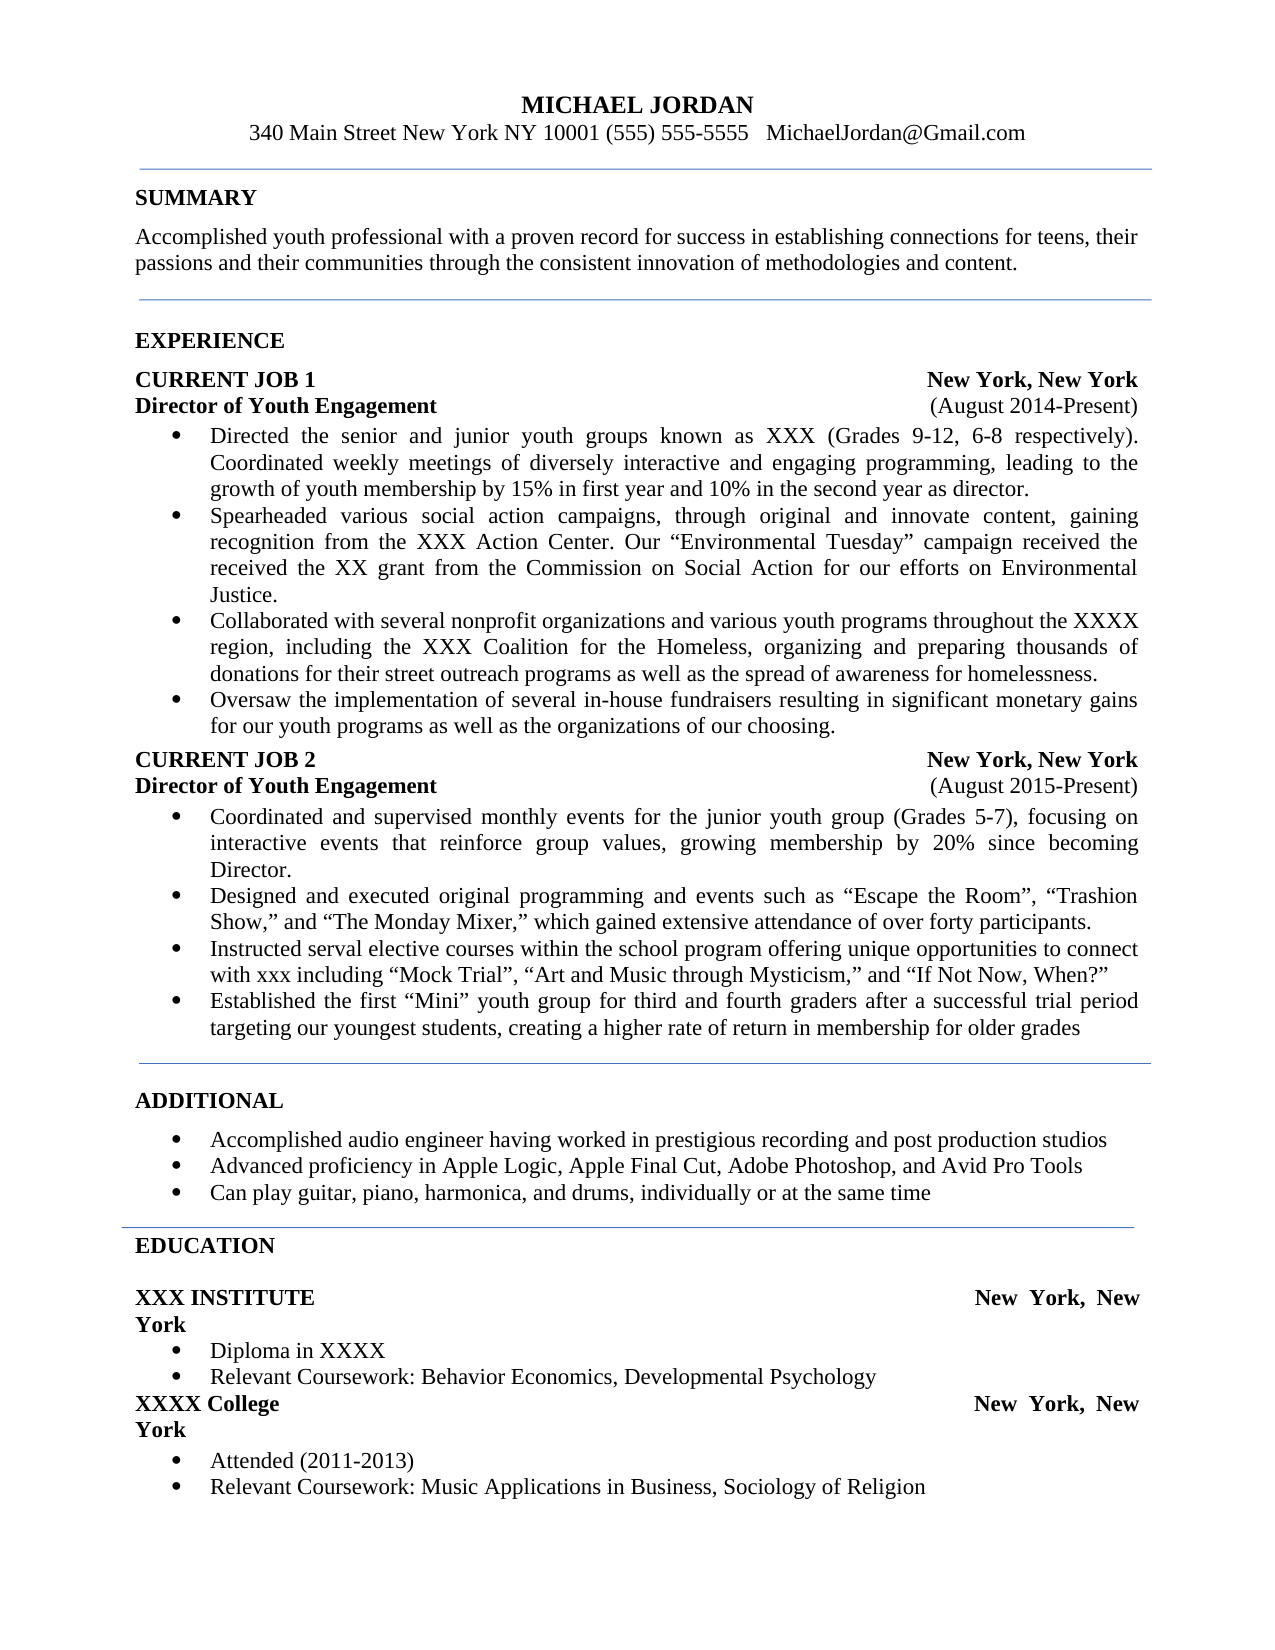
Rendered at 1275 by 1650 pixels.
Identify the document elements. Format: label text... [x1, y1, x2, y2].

list Collaborated with several nonprofit organizations and various youth programs throughout the XXXX region, including the XXX Coalition for the Homeless, organizing and preparing thousands of donations for their street outreach programs as well as the spread of awareness for homelessness. [172, 607, 1140, 686]
list Attended (2011-2013) [172, 1447, 1140, 1473]
list Accomplished audio engineer having worked in prestigious recording and post production studios [172, 1126, 1140, 1153]
text Director of Youth Engagement (August 2014-Present) [135, 392, 1140, 418]
list Diploma in XXXX [172, 1337, 1140, 1363]
text CURRENT JOB 2 New York, New York [135, 746, 1140, 772]
subtitle SUMMARY [135, 184, 1140, 210]
text CUrrent JOB 1 New York, New York [135, 366, 1140, 392]
list Oversaw the implementation of several in-house fundraisers resulting in significant monetary gains for our youth programs as well as the organizations of our choosing. [172, 686, 1140, 739]
list Designed and executed original programming and events such as “Escape the Room”, “Trashion Show,” and “The Monday Mixer,” which gained extensive attendance of over forty participants. [172, 882, 1140, 935]
list Instructed serval elective courses within the school program offering unique opportunities to connect with xxx including “Mock Trial”, “Art and Music through Mysticism,” and “If Not Now, When?” [172, 935, 1140, 987]
list Can play guitar, piano, harmonica, and drums, individually or at the same time [172, 1179, 1140, 1205]
text Director of Youth Engagement (August 2015-Present) [135, 772, 1140, 799]
text 340 Main Street New York NY 10001 (555) 555-5555 MichaelJordan@Gmail.com [135, 119, 1140, 145]
list Relevant Coursework: Behavior Economics, Developmental Psychology [172, 1363, 1140, 1390]
list Spearheaded various social action campaigns, through original and innovate content, gaining recognition from the XXX Action Center. Our “Environmental Tuesday” campaign received the received the XX grant from the Commission on Social Action for our efforts on Environmental Justice. [172, 502, 1140, 607]
list Directed the senior and junior youth groups known as XXX (Grades 9-12, 6-8 respectively). Coordinated weekly meetings of diversely interactive and engaging programming, leading to the growth of youth membership by 15% in first year and 10% in the second year as director. [172, 423, 1140, 502]
text XXXX College New York, New York [135, 1390, 1140, 1442]
list Advanced proficiency in Apple Logic, Apple Final Cut, Adobe Photoshop, and Avid Pro Tools [172, 1153, 1140, 1179]
title MICHAEL JORDAN [135, 90, 1140, 119]
text EDUCATION [135, 1232, 1140, 1258]
list Relevant Coursework: Music Applications in Business, Sociology of Religion [172, 1473, 1140, 1499]
list Established the first “Mini” youth group for third and fourth graders after a successful trial period targeting our youngest students, creating a higher rate of return in membership for older grades [172, 987, 1140, 1040]
subtitle Accomplished youth professional with a proven record for success in establishing connections for teens, their passions and their communities through the consistent innovation of methodologies and content. [135, 223, 1140, 276]
subtitle EXPERIENCE [135, 327, 1140, 353]
text XXX INSTITUTE New York, New York [135, 1284, 1140, 1337]
list Coordinated and supervised monthly events for the junior youth group (Grades 5-7), focusing on interactive events that reinforce group values, growing membership by 20% since becoming Director. [172, 803, 1140, 882]
subtitle ADDITIONAL [135, 1087, 1140, 1114]
